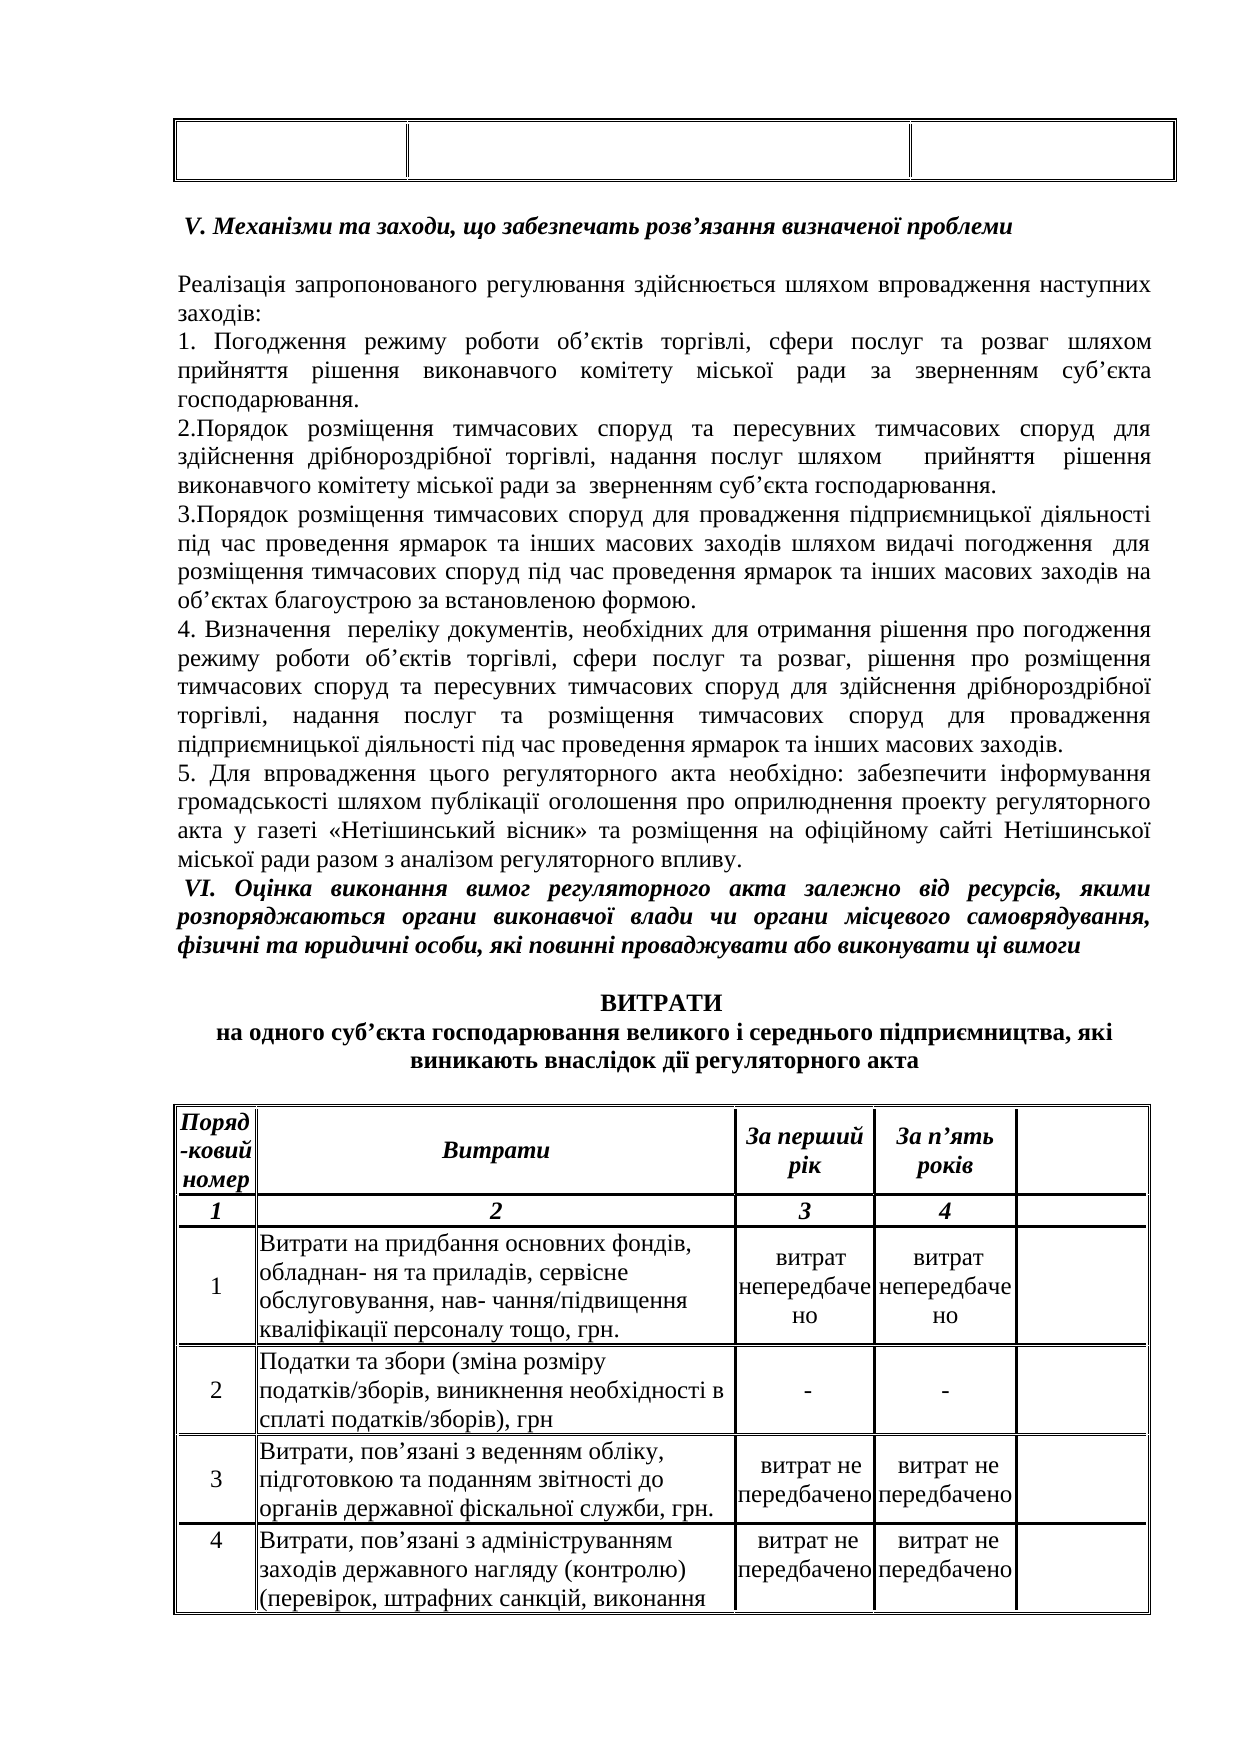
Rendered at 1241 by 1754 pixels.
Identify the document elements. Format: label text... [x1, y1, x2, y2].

table_cell 3 [737, 1196, 873, 1225]
table_cell [1018, 1193, 1149, 1225]
table_header За п’ять років [874, 1107, 1016, 1193]
table_cell витрат не передбачено [876, 1436, 1015, 1522]
table_header Витрати [257, 1105, 735, 1193]
table_header За перший рік [735, 1105, 874, 1193]
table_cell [177, 122, 408, 178]
table_cell 4 [876, 1196, 1015, 1225]
text 4. Визначення переліку документів, необхідних для отримання рішення про погодження режиму роботи об’єктів торгівлі, сфери послуг та розваг, рішення про розміщення тимчасових споруд та пересувних тимчасових споруд для здійснення дрібнороздрібної торгівлі, надання послуг та розміщення тимчасових споруд для провадження підприємницької діяльності під час проведення ярмарок та інших масових заходів. [177, 614, 1152, 758]
table_cell 1 [177, 1225, 255, 1343]
table_cell Витрати на придбання основних фондів, обладнан- ня та приладів, сервісне обслуговування, нав- чання/підвищення кваліфікації персоналу тощо, грн. [258, 1228, 734, 1343]
table_cell витрат непередбачено [876, 1228, 1015, 1343]
text 5. Для впровадження цього регуляторного акта необхідно: забезпечити інформування громадськості шляхом публікації оголошення про оприлюднення проекту регуляторного акта у газеті «Нетішинський вісник» та розміщення на офіційному сайті Нетішинської міської ради разом з аналізом регуляторного впливу. [177, 758, 1152, 873]
table_cell [1016, 1522, 1148, 1612]
table_cell Податки та збори (зміна розміру податків/зборів, виникнення необхідності в сплаті податків/зборів), грн [258, 1347, 734, 1433]
text V. Механізми та заходи, що забезпечать розв’язання визначеної проблеми [177, 211, 1152, 240]
table_cell витрат непередбачено [737, 1228, 873, 1343]
table_header Поряд-ковий номер [177, 1107, 257, 1193]
table_cell 4 [177, 1522, 257, 1612]
table_cell [1016, 1433, 1149, 1522]
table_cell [408, 122, 911, 178]
table_cell 1 [175, 1193, 255, 1225]
table_cell [1018, 1225, 1148, 1343]
table_cell 3 [175, 1433, 257, 1522]
table_header [1016, 1107, 1148, 1193]
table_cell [735, 1525, 874, 1612]
text 2.Порядок розміщення тимчасових споруд та пересувних тимчасових споруд для здійснення дрібнороздрібної торгівлі, надання послуг шляхом прийняття рішення виконавчого комітету міської ради за зверненням суб’єкта господарювання. [177, 413, 1152, 499]
table_cell [1018, 1343, 1148, 1433]
table_cell Х [911, 122, 1173, 178]
text 1. Погодження режиму роботи об’єктів торгівлі, сфери послуг та розваг шляхом прийняття рішення виконавчого комітету міської ради за зверненням суб’єкта господарювання. [177, 326, 1152, 413]
text Реалізація запропонованого регулювання здійснюється шляхом впровадження наступних заходів: [177, 269, 1152, 326]
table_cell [257, 1525, 735, 1612]
text 3.Порядок розміщення тимчасових споруд для провадження підприємницької діяльності під час проведення ярмарок та інших масових заходів шляхом видачі погодження для розміщення тимчасових споруд під час проведення ярмарок та інших масових заходів на об’єктах благоустрою за встановленою формою. [177, 499, 1152, 614]
table_cell Витрати, пов’язані з веденням обліку, підготовкою та поданням звітності до органів державної фіскальної служби, грн. [258, 1436, 734, 1522]
table_cell - [737, 1347, 873, 1433]
table_cell - [876, 1347, 1015, 1433]
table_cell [874, 1525, 1016, 1612]
table_cell 2 [177, 1343, 255, 1433]
text VI. Оцінка виконання вимог регуляторного акта залежно від ресурсів, якими розпоряджаються органи виконавчої влади чи органи місцевого самоврядування, фізичні та юридичні особи, які повинні проваджувати або виконувати ці вимоги [177, 873, 1152, 959]
table_cell витрат не передбачено [737, 1436, 873, 1522]
text ВИТРАТИ на одного суб’єкта господарювання великого і середнього підприємництва, які виникають внаслідок дії регуляторного акта [177, 988, 1152, 1074]
table_cell 2 [258, 1196, 734, 1225]
